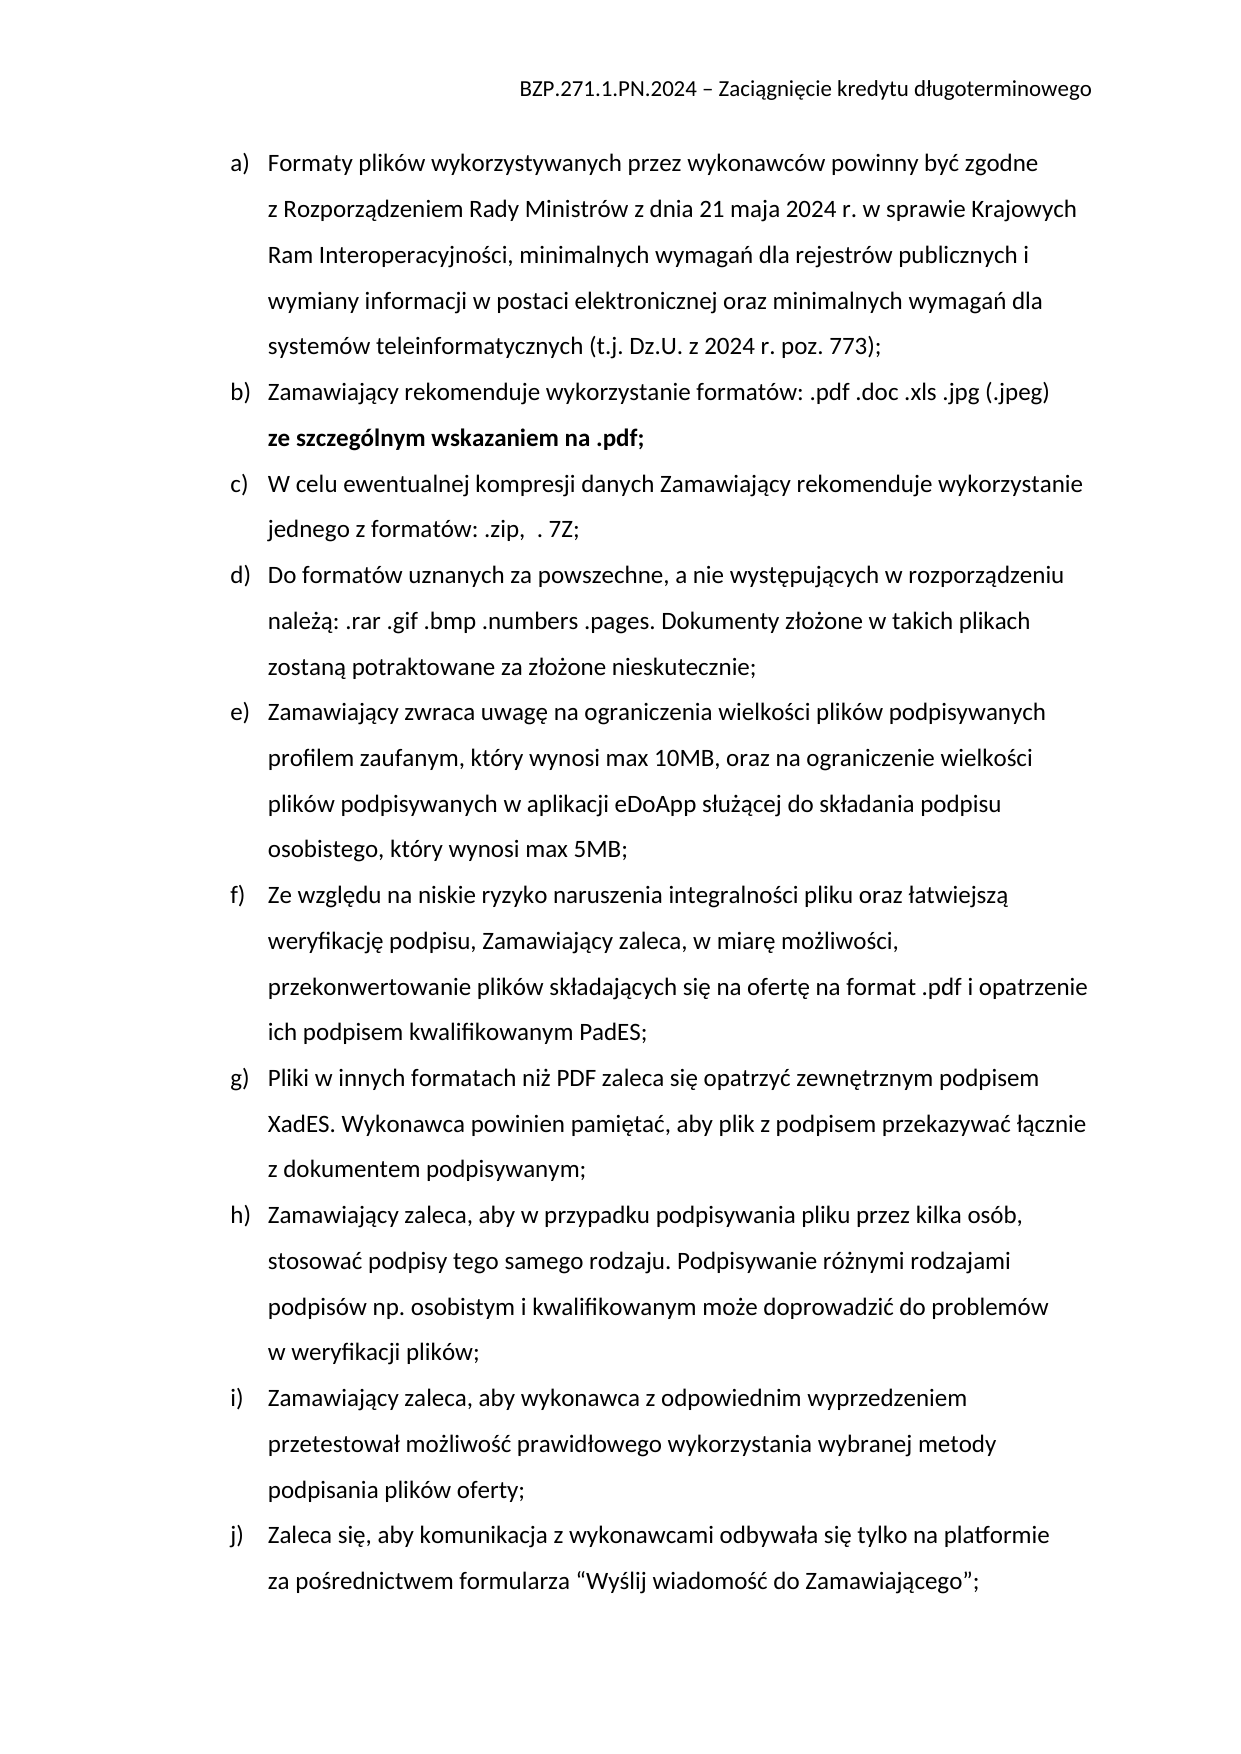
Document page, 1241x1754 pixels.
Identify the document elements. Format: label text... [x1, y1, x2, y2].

list W celu ewentualnej kompresji danych Zamawiający rekomenduje wykorzystanie jednego z formatów: .zip, . 7Z; [230, 468, 1093, 544]
list Zamawiający zaleca, aby wykonawca z odpowiednim wyprzedzeniem przetestował możliwość prawidłowego wykorzystania wybranej metody podpisania plików oferty; [230, 1382, 1093, 1504]
list Do formatów uznanych za powszechne, a nie występujących w rozporządzeniu należą: .rar .gif .bmp .numbers .pages. Dokumenty złożone w takich plikach zostaną potraktowane za złożone nieskutecznie; [230, 559, 1093, 681]
list Formaty plików wykorzystywanych przez wykonawców powinny być zgodne z Rozporządzeniem Rady Ministrów z dnia 21 maja 2024 r. w sprawie Krajowych Ram Interoperacyjności, minimalnych wymagań dla rejestrów publicznych i wymiany informacji w postaci elektronicznej oraz minimalnych wymagań dla systemów teleinformatycznych (t.j. Dz.U. z 2024 r. poz. 773); [230, 148, 1093, 361]
list Zamawiający rekomenduje wykorzystanie formatów: .pdf .doc .xls .jpg (.jpeg) ze szczególnym wskazaniem na .pdf; [230, 376, 1093, 452]
list Ze względu na niskie ryzyko naruszenia integralności pliku oraz łatwiejszą weryfikację podpisu, Zamawiający zaleca, w miarę możliwości, przekonwertowanie plików składających się na ofertę na format .pdf i opatrzenie ich podpisem kwalifikowanym PadES; [230, 879, 1093, 1047]
list Pliki w innych formatach niż PDF zaleca się opatrzyć zewnętrznym podpisem XadES. Wykonawca powinien pamiętać, aby plik z podpisem przekazywać łącznie z dokumentem podpisywanym; [230, 1062, 1093, 1184]
list Zamawiający zwraca uwagę na ograniczenia wielkości plików podpisywanych profilem zaufanym, który wynosi max 10MB, oraz na ograniczenie wielkości plików podpisywanych w aplikacji eDoApp służącej do składania podpisu osobistego, który wynosi max 5MB; [230, 696, 1093, 864]
list Zaleca się, aby komunikacja z wykonawcami odbywała się tylko na platformie za pośrednictwem formularza “Wyślij wiadomość do Zamawiającego”; [230, 1519, 1093, 1596]
list Zamawiający zaleca, aby w przypadku podpisywania pliku przez kilka osób, stosować podpisy tego samego rodzaju. Podpisywanie różnymi rodzajami podpisów np. osobistym i kwalifikowanym może doprowadzić do problemów w weryfikacji plików; [230, 1199, 1093, 1367]
